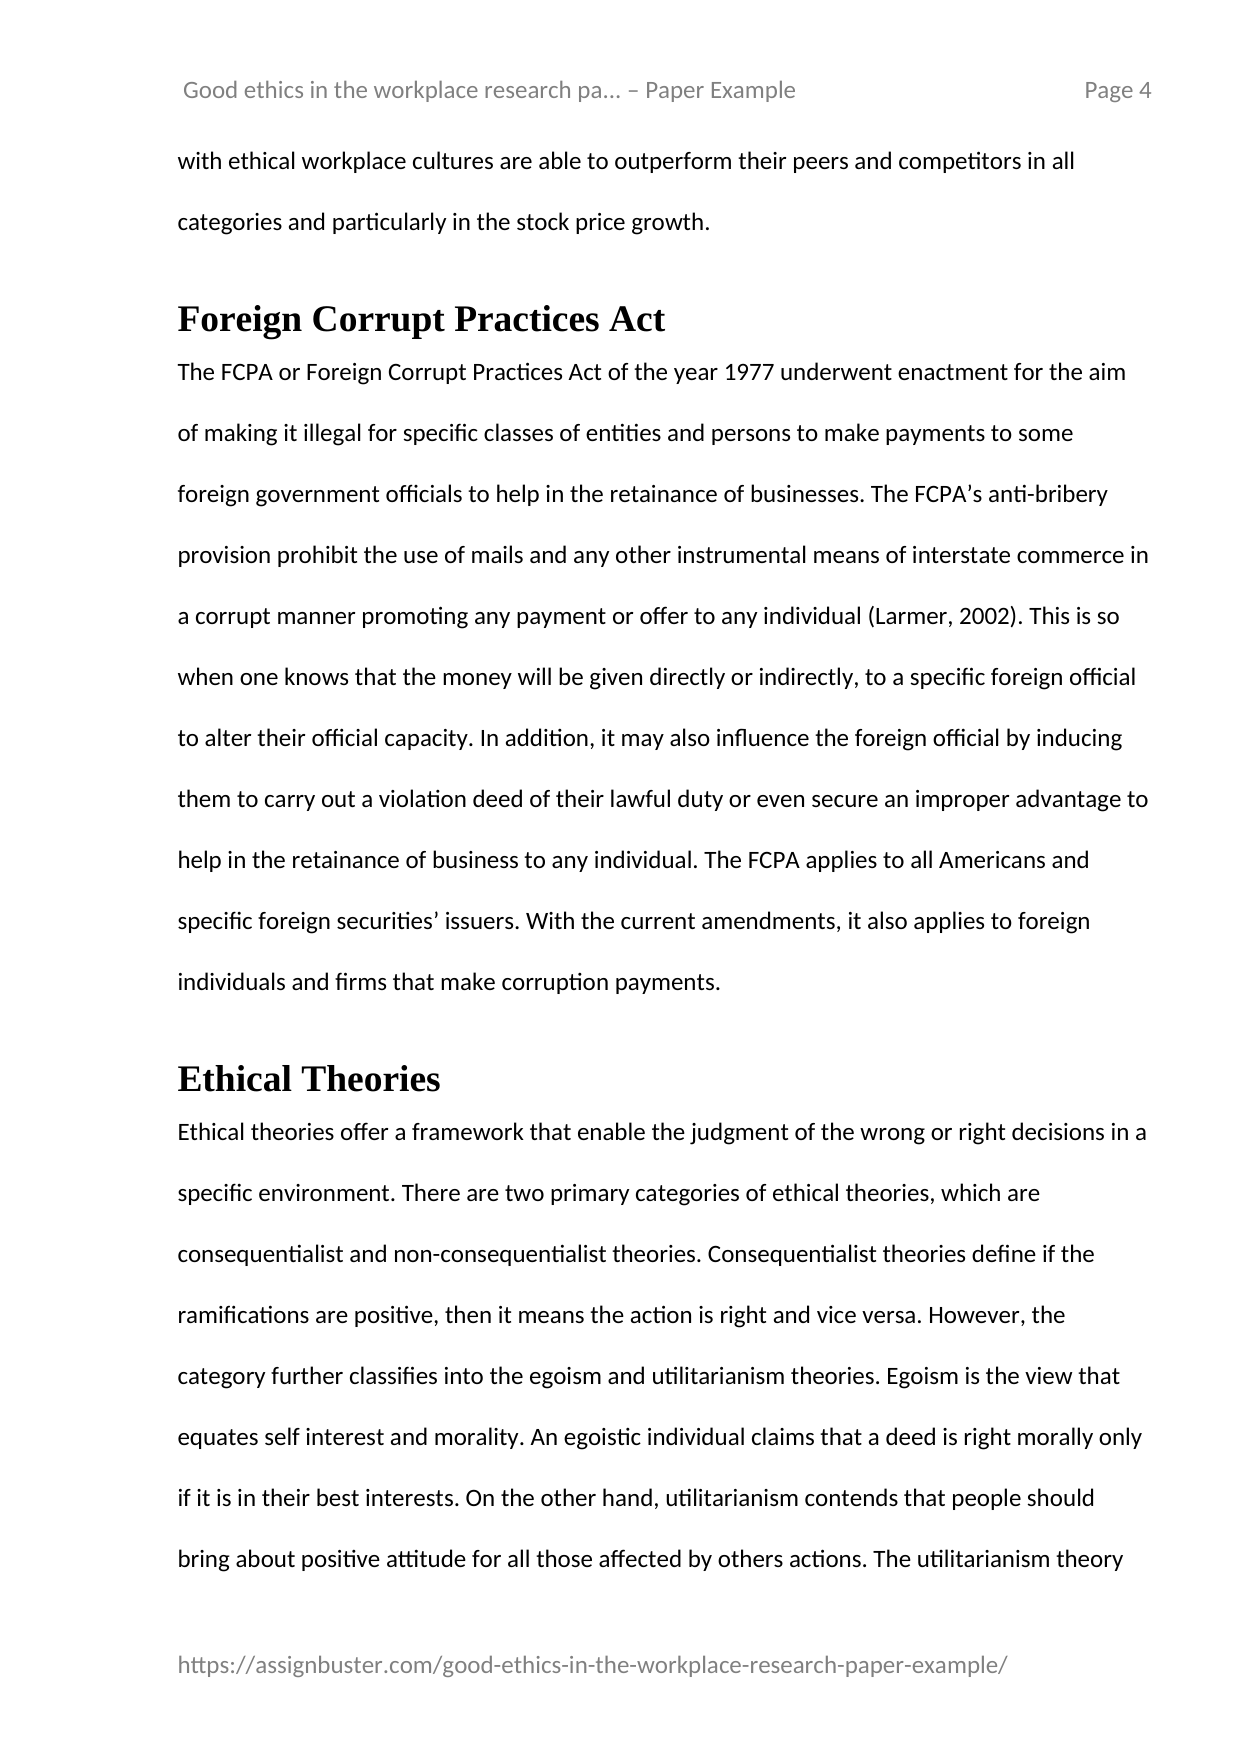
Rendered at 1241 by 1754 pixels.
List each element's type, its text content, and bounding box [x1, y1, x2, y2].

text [177, 145, 1152, 237]
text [177, 1116, 1152, 1573]
text The FCPA or Foreign Corrupt Practices Act of the year 1977 underwent enactment for the aim of making it illegal for specific classes of entities and persons to make payments to some foreign government officials to help in the retainance of businesses. The FCPA’s anti-bribery provision prohibit the use of mails and any other instrumental means of interstate commerce in a corrupt manner promoting any payment or offer to any individual (Larmer, 2002). This is so when one knows that the money will be given directly or indirectly, to a specific foreign official to alter their official capacity. In addition, it may also influence the foreign official by inducing them to carry out a violation deed of their lawful duty or even secure an improper advantage to help in the retainance of business to any individual. The FCPA applies to all Americans and specific foreign securities’ issuers. With the current amendments, it also applies to foreign individuals and firms that make corruption payments. [177, 356, 1152, 997]
subtitle Ethical Theories [177, 1057, 1152, 1100]
subtitle Foreign Corrupt Practices Act [177, 297, 1152, 340]
